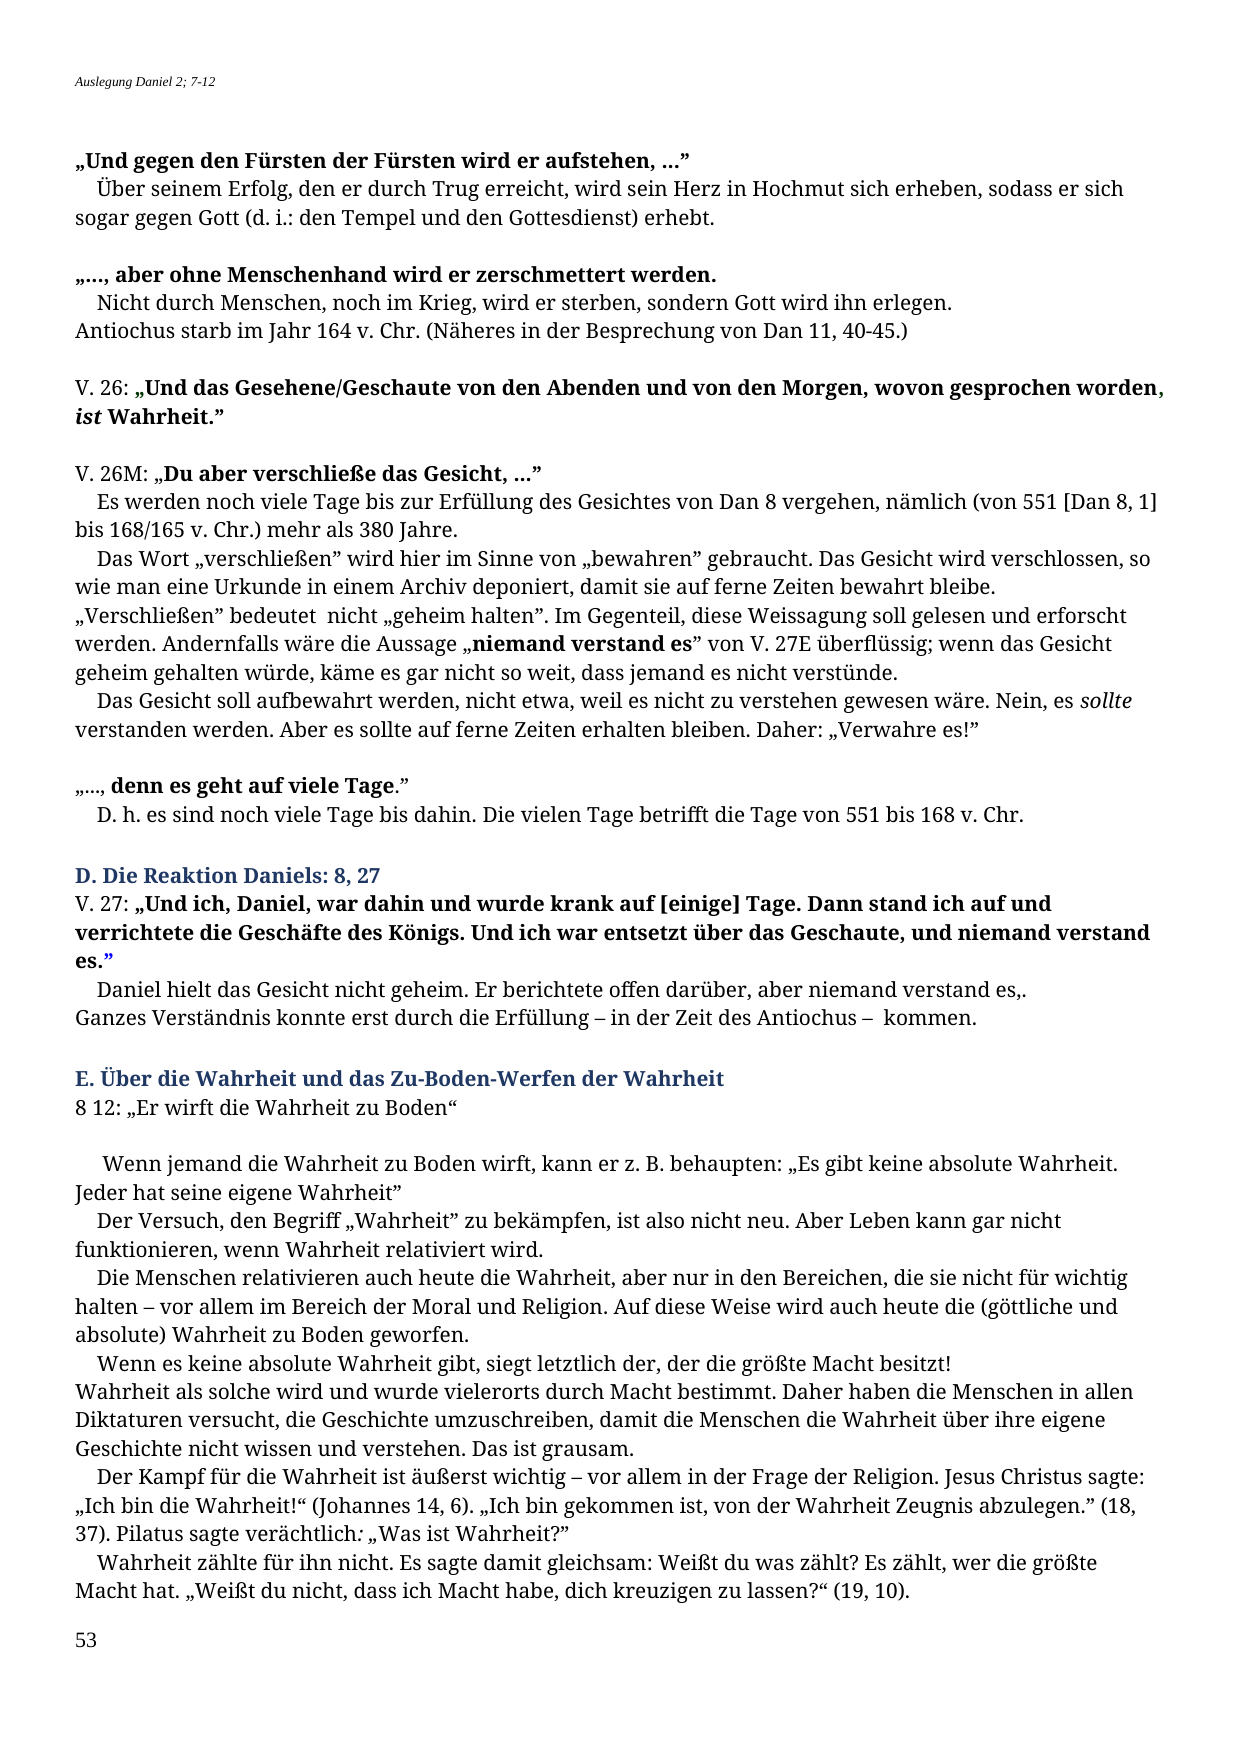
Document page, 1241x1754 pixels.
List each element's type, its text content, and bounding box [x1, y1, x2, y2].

text Das Gesicht soll aufbewahrt werden, nicht etwa, weil es nicht zu verstehen gewesen wäre. Nein, es sollte verstanden werden. Aber es sollte auf ferne Zeiten erhalten bleiben. Daher: „Verwahre es!” [75, 686, 1165, 743]
text Wahrheit zählte für ihn nicht. Es sagte damit gleichsam: Weißt du was zählt? Es zählt, wer die größte Macht hat. „Weißt du nicht, dass ich Macht habe, dich kreuzigen zu lassen?“ (19, 10). [75, 1548, 1165, 1604]
text Wenn es keine absolute Wahrheit gibt, siegt letztlich der, der die größte Macht besitzt! [75, 1349, 1165, 1377]
text Ganzes Verständnis konnte erst durch die Erfüllung – in der Zeit des Antiochus – kommen. [75, 1003, 1165, 1032]
subtitle E. Über die Wahrheit und das Zu-Boden-Werfen der Wahrheit [75, 1064, 1165, 1093]
text „Und gegen den Fürsten der Fürsten wird er aufstehen, ...” [75, 146, 1165, 174]
text 8 12: „Er wirft die Wahrheit zu Boden“ [75, 1093, 1165, 1121]
text Der Kampf für die Wahrheit ist äußerst wichtig – vor allem in der Frage der Religion. Jesus Christus sagte: „Ich bin die Wahrheit!“ (Johannes 14, 6). „Ich bin gekommen ist, von der Wahrheit Zeugnis abzulegen.” (18, 37). Pilatus sagte verächtlich: „Was ist Wahrheit?” [75, 1462, 1165, 1548]
text V. 26M: „Du aber verschließe das Gesicht, ...” [75, 459, 1165, 487]
text „Verschließen” bedeutet nicht „geheim halten”. Im Gegenteil, diese Weissagung soll gelesen und erforscht werden. Andernfalls wäre die Aussage „niemand verstand es” von V. 27E überflüssig; wenn das Gesicht geheim gehalten würde, käme es gar nicht so weit, dass jemand es nicht verstünde. [75, 601, 1165, 686]
text Das Wort „verschließen” wird hier im Sinne von „bewahren” gebraucht. Das Gesicht wird verschlossen, so wie man eine Urkunde in einem Archiv deponiert, damit sie auf ferne Zeiten bewahrt bleibe. [75, 544, 1165, 601]
text V. 26: „Und das Gesehene/Geschaute von den Abenden und von den Morgen, wovon gesprochen worden, ist Wahrheit.” [75, 373, 1165, 430]
text Daniel hielt das Gesicht nicht geheim. Er berichtete offen darüber, aber niemand verstand es,. [75, 975, 1165, 1003]
text Über seinem Erfolg, den er durch Trug erreicht, wird sein Herz in Hochmut sich erheben, sodass er sich sogar gegen Gott (d. i.: den Tempel und den Gottesdienst) erhebt. [75, 174, 1165, 231]
text Die Menschen relativieren auch heute die Wahrheit, aber nur in den Bereichen, die sie nicht für wichtig halten – vor allem im Bereich der Moral und Religion. Auf diese Weise wird auch heute die (göttliche und absolute) Wahrheit zu Boden geworfen. [75, 1263, 1165, 1349]
text Nicht durch Menschen, noch im Krieg, wird er sterben, sondern Gott wird ihn erlegen. [75, 288, 1165, 317]
text Antiochus starb im Jahr 164 v. Chr. (Näheres in der Besprechung von Dan 11, 40-45.) [75, 317, 1165, 345]
text Wenn jemand die Wahrheit zu Boden wirft, kann er z. B. behaupten: „Es gibt keine absolute Wahrheit. Jeder hat seine eigene Wahrheit” [75, 1149, 1165, 1206]
text V. 27: „Und ich, Daniel, war dahin und wurde krank auf [einige] Tage. Dann stand ich auf und verrichtete die Geschäfte des Königs. Und ich war entsetzt über das Geschaute, und niemand verstand es.” [75, 889, 1165, 975]
text Der Versuch, den Begriff „Wahrheit” zu bekämpfen, ist also nicht neu. Aber Leben kann gar nicht funktionieren, wenn Wahrheit relativiert wird. [75, 1206, 1165, 1263]
text „..., denn es geht auf viele Tage.” [75, 772, 1165, 800]
subtitle D. Die Reaktion Daniels: 8, 27 [75, 861, 1165, 889]
text Wahrheit als solche wird und wurde vielerorts durch Macht bestimmt. Daher haben die Menschen in allen Diktaturen versucht, die Geschichte umzuschreiben, damit die Menschen die Wahrheit über ihre eigene Geschichte nicht wissen und verstehen. Das ist grausam. [75, 1377, 1165, 1462]
text D. h. es sind noch viele Tage bis dahin. Die vielen Tage betrifft die Tage von 551 bis 168 v. Chr. [75, 800, 1165, 828]
text Es werden noch viele Tage bis zur Erfüllung des Gesichtes von Dan 8 vergehen, nämlich (von 551 [Dan 8, 1] bis 168/165 v. Chr.) mehr als 380 Jahre. [75, 487, 1165, 544]
text „..., aber ohne Menschenhand wird er zerschmettert werden. [75, 260, 1165, 288]
